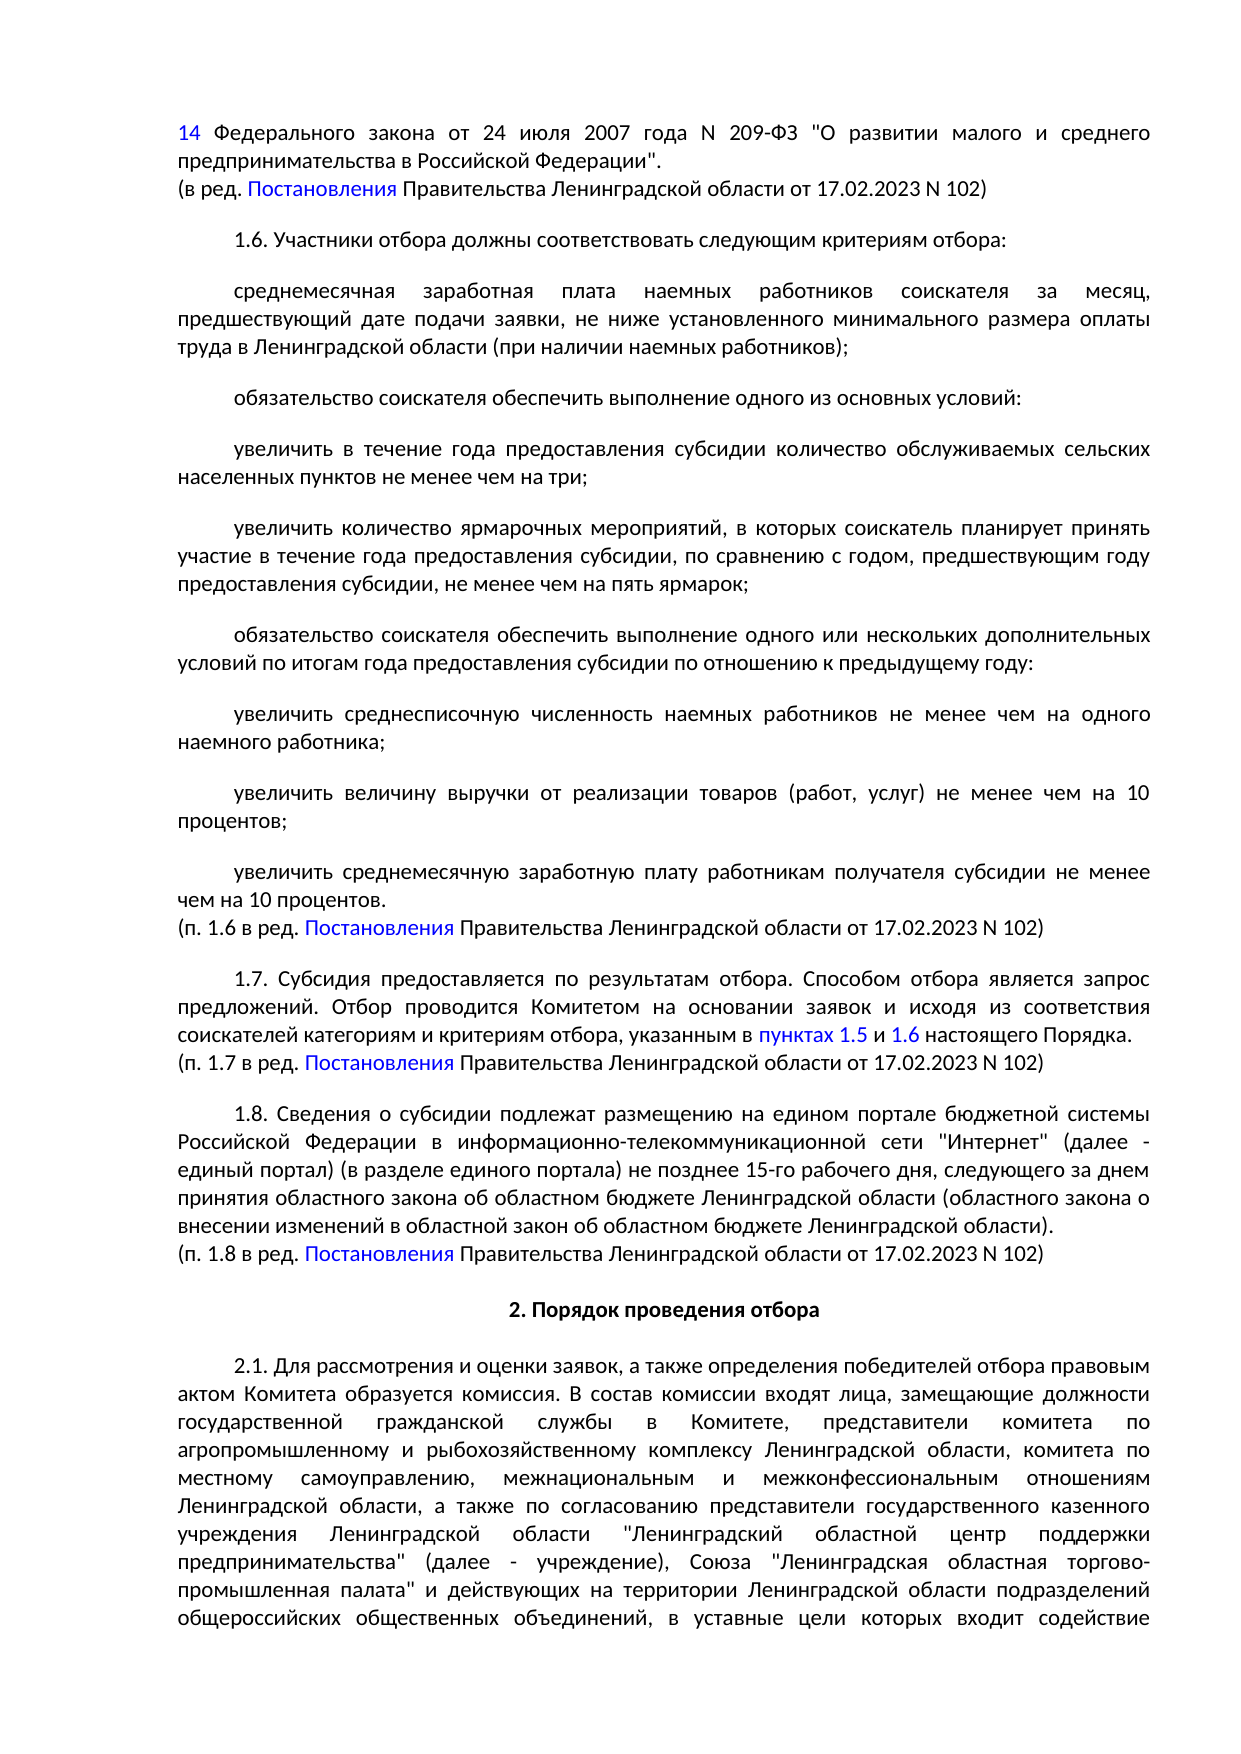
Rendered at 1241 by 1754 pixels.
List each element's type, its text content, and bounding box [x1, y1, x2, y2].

text обязательство соискателя обеспечить выполнение одного из основных условий: [177, 383, 1152, 411]
text увеличить количество ярмарочных мероприятий, в которых соискатель планирует принять участие в течение года предоставления субсидии, по сравнению с годом, предшествующим году предоставления субсидии, не менее чем на пять ярмарок; [177, 513, 1152, 597]
text среднемесячная заработная плата наемных работников соискателя за месяц, предшествующий дате подачи заявки, не ниже установленного минимального размера оплаты труда в Ленинградской области (при наличии наемных работников); [177, 276, 1152, 360]
text (п. 1.6 в ред. Постановления Правительства Ленинградской области от 17.02.2023 N 102) [177, 913, 1152, 941]
text (в ред. Постановления Правительства Ленинградской области от 17.02.2023 N 102) [177, 174, 1152, 202]
text увеличить в течение года предоставления субсидии количество обслуживаемых сельских населенных пунктов не менее чем на три; [177, 434, 1152, 490]
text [177, 1351, 1152, 1631]
text увеличить среднемесячную заработную плату работникам получателя субсидии не менее чем на 10 процентов. [177, 857, 1152, 913]
text 1.8. Сведения о субсидии подлежат размещению на едином портале бюджетной системы Российской Федерации в информационно-телекоммуникационной сети "Интернет" (далее - единый портал) (в разделе единого портала) не позднее 15-го рабочего дня, следующего за днем принятия областного закона об областном бюджете Ленинградской области (областного закона о внесении изменений в областной закон об областном бюджете Ленинградской области). [177, 1099, 1152, 1239]
text 1.6. Участники отбора должны соответствовать следующим критериям отбора: [177, 225, 1152, 253]
text увеличить среднесписочную численность наемных работников не менее чем на одного наемного работника; [177, 699, 1152, 755]
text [177, 118, 1152, 174]
text увеличить величину выручки от реализации товаров (работ, услуг) не менее чем на 10 процентов; [177, 778, 1152, 834]
text 1.7. Субсидия предоставляется по результатам отбора. Способом отбора является запрос предложений. Отбор проводится Комитетом на основании заявок и исходя из соответствия соискателей категориям и критериям отбора, указанным в пунктах 1.5 и 1.6 настоящего Порядка. [177, 964, 1152, 1048]
text (п. 1.8 в ред. Постановления Правительства Ленинградской области от 17.02.2023 N 102) [177, 1239, 1152, 1267]
title 2. Порядок проведения отбора [177, 1295, 1152, 1323]
text обязательство соискателя обеспечить выполнение одного или нескольких дополнительных условий по итогам года предоставления субсидии по отношению к предыдущему году: [177, 620, 1152, 676]
text (п. 1.7 в ред. Постановления Правительства Ленинградской области от 17.02.2023 N 102) [177, 1048, 1152, 1076]
